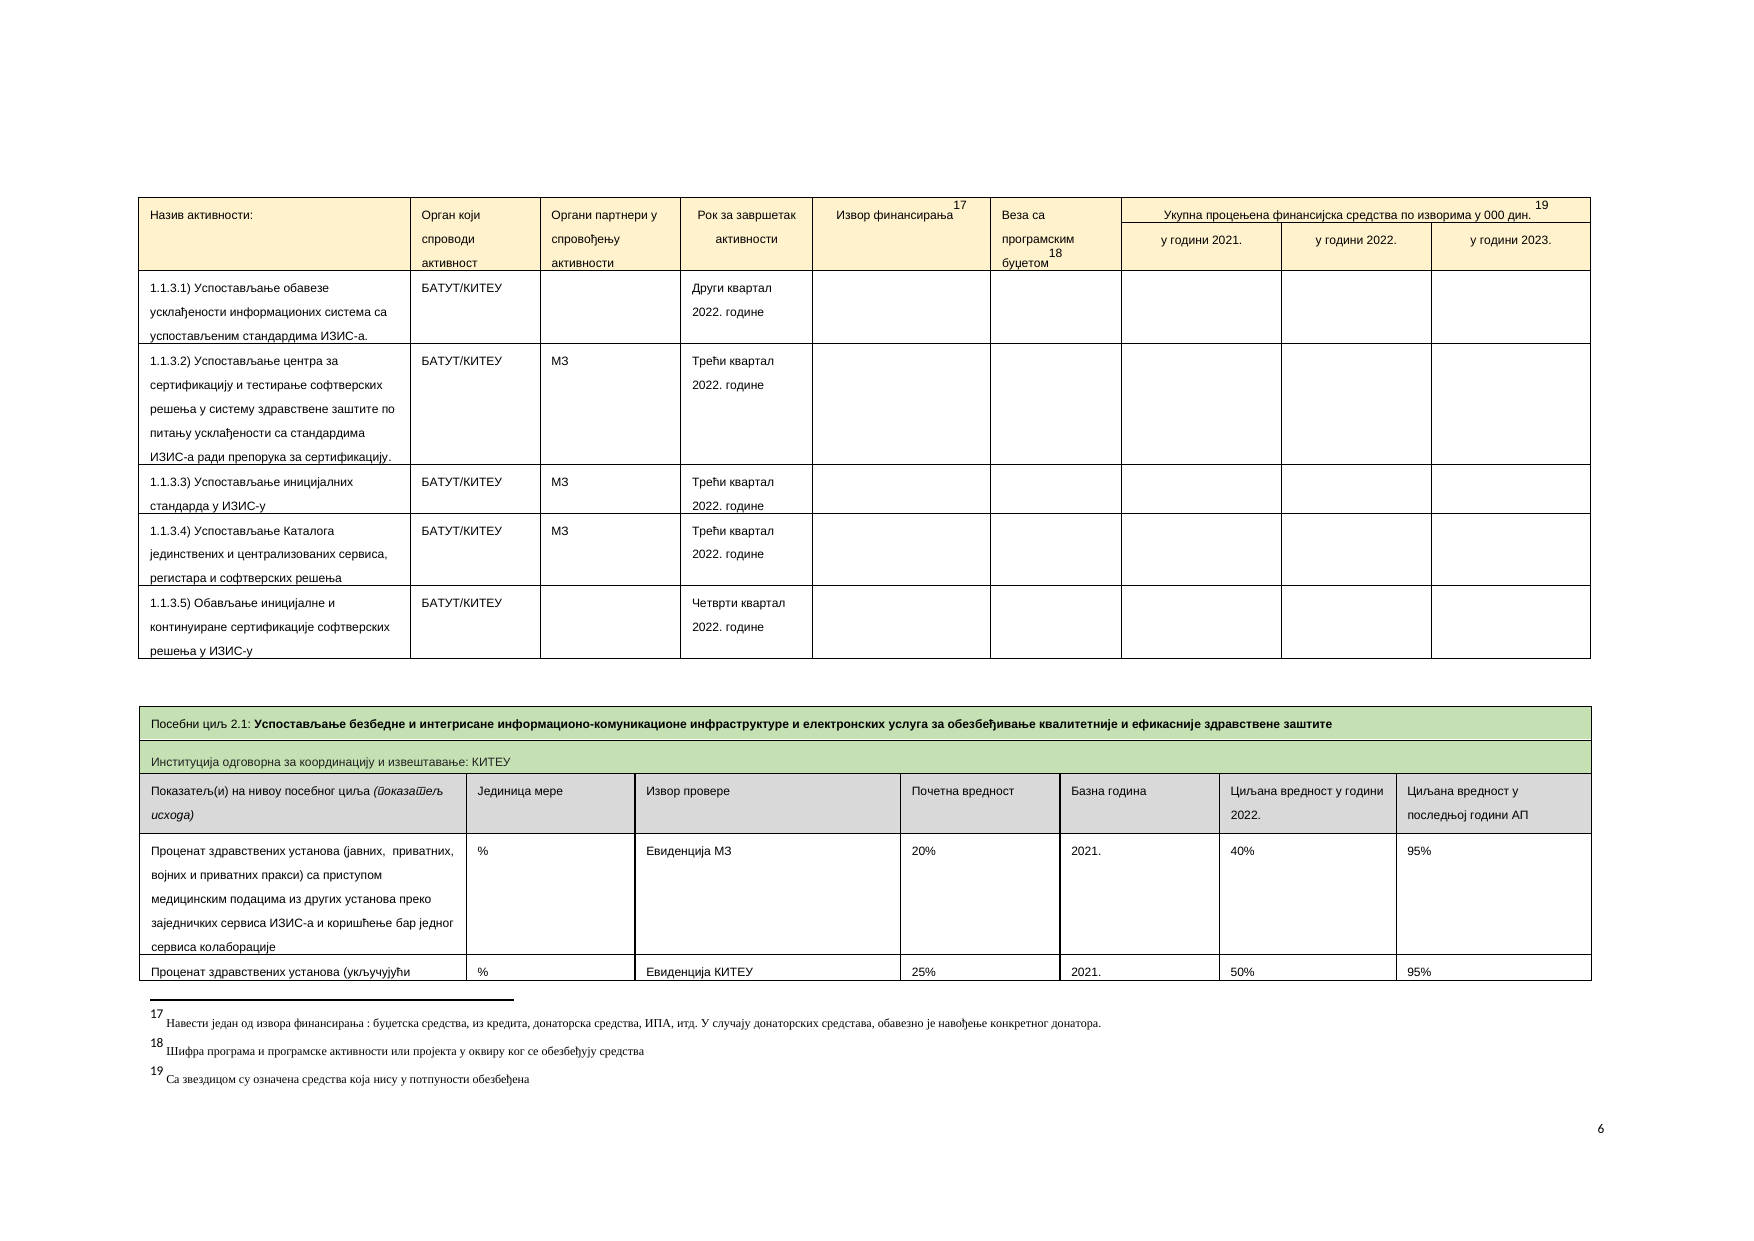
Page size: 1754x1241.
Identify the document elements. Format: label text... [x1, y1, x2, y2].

table_cell [1432, 344, 1590, 463]
table_cell Извор провере [636, 774, 900, 833]
table_cell [1282, 514, 1431, 585]
table_cell Трећи квартал 2022. године [681, 465, 812, 512]
table_cell МЗ [541, 514, 680, 585]
table_cell 25% [901, 955, 1059, 980]
table_cell [1432, 271, 1590, 343]
table_cell Јединица мере [467, 774, 634, 833]
table_cell [1122, 514, 1281, 585]
table_cell [1122, 344, 1281, 463]
table_cell Почетна вредност [901, 774, 1059, 833]
table_cell 95% [1397, 955, 1591, 980]
table_cell [991, 586, 1121, 658]
table_header Назив активности: [139, 198, 410, 270]
table_cell [1122, 271, 1281, 343]
table_cell у години 2021. [1122, 223, 1281, 270]
table_header Посебни циљ 2.1: Успостављање безбедне и интегрисане информационо-комуникационе инфраструктуре и електронских услуга за обезбеђивање квалитетније и ефикасније здравствене заштите [140, 707, 1591, 739]
table_header Извор финансирања [813, 198, 990, 270]
table_cell 95% [1397, 834, 1591, 954]
table_cell БАТУТ/КИТЕУ [411, 465, 540, 512]
table_header Укупна процењена финансијска средства по изворима у 000 дин. [1122, 198, 1590, 222]
table_cell Циљaна вредност у последњој години АП [1397, 774, 1591, 833]
table_cell % [467, 955, 634, 980]
table_cell 2021. [1061, 955, 1219, 980]
table_cell БАТУТ/КИТЕУ [411, 271, 540, 343]
table_header Рок за завршетак активности [681, 198, 812, 270]
table_cell БАТУТ/КИТЕУ [411, 514, 540, 585]
table_cell МЗ [541, 465, 680, 512]
table_cell [1122, 465, 1281, 512]
table_cell [1122, 586, 1281, 658]
table_cell [991, 344, 1121, 463]
table_cell 1.1.3.4) Успостављање Каталога јединствених и централизованих сервиса, регистара и софтверских решења [139, 514, 410, 585]
table_cell [1282, 465, 1431, 512]
table_cell 1.1.3.2) Успостављање центра за сертификацију и тестирање софтверских решења у систему здравствене заштите по питању усклађености са стандардима ИЗИС-а ради препорука за сертификацију. [139, 344, 410, 463]
table_cell у години 2022. [1282, 223, 1431, 270]
table_cell [541, 271, 680, 343]
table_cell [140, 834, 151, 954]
table_cell [813, 271, 990, 343]
table_cell Показатељ(и) на нивоу посебног циља (показатељ исхода) [140, 774, 466, 833]
table_cell [1282, 586, 1431, 658]
table_cell [541, 586, 680, 658]
table_cell Четврти квартал 2022. године [681, 586, 812, 658]
table_cell БАТУТ/КИТЕУ [411, 586, 540, 658]
table_cell [813, 465, 990, 512]
table_cell у години 2023. [1432, 223, 1590, 270]
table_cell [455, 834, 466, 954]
table_cell [991, 514, 1121, 585]
table_cell [1282, 271, 1431, 343]
table_cell Базна година [1061, 774, 1219, 833]
table_cell 50% [1220, 955, 1396, 980]
table_cell [813, 514, 990, 585]
table_cell % [467, 834, 634, 954]
table_cell 1.1.3.3) Успостављање иницијалних стандарда у ИЗИС-у [139, 465, 410, 512]
table_header Веза са програмским буџетом [991, 198, 1121, 270]
table_header Oргани партнери у спровођењу активности [541, 198, 680, 270]
table_cell 1.1.3.5) Обављање иницијалне и континуиране сертификације софтверских решења у ИЗИС-у [139, 586, 410, 658]
table_cell Институција одговорна за координацију и извештавање: КИТЕУ [140, 741, 1591, 773]
table_cell [813, 586, 990, 658]
table_cell Циљaна вредност у години 2022. [1220, 774, 1396, 833]
table_cell [1432, 514, 1590, 585]
table_cell 1.1.3.1) Успостављање обавезе усклађености информационих система са успостављеним стандардима ИЗИС-а. [139, 271, 410, 343]
table_cell [991, 271, 1121, 343]
table_cell МЗ [541, 344, 680, 463]
table_cell БАТУТ/КИТЕУ [411, 344, 540, 463]
table_cell 2021. [1061, 834, 1219, 954]
table_cell [1282, 344, 1431, 463]
table_cell Евиденција КИТЕУ [636, 955, 900, 980]
table_cell [991, 465, 1121, 512]
table_cell 40% [1220, 834, 1396, 954]
table_cell Евиденција МЗ [636, 834, 900, 954]
table_cell [1432, 465, 1590, 512]
table_cell [813, 344, 990, 463]
table_cell Други квартал 2022. године [681, 271, 812, 343]
table_cell [1432, 586, 1590, 658]
table_header Орган који спроводи активност [411, 198, 540, 270]
table_cell Трећи квартал 2022. године [681, 514, 812, 585]
table_cell 20% [901, 834, 1059, 954]
table_cell Трећи квартал 2022. године [681, 344, 812, 463]
